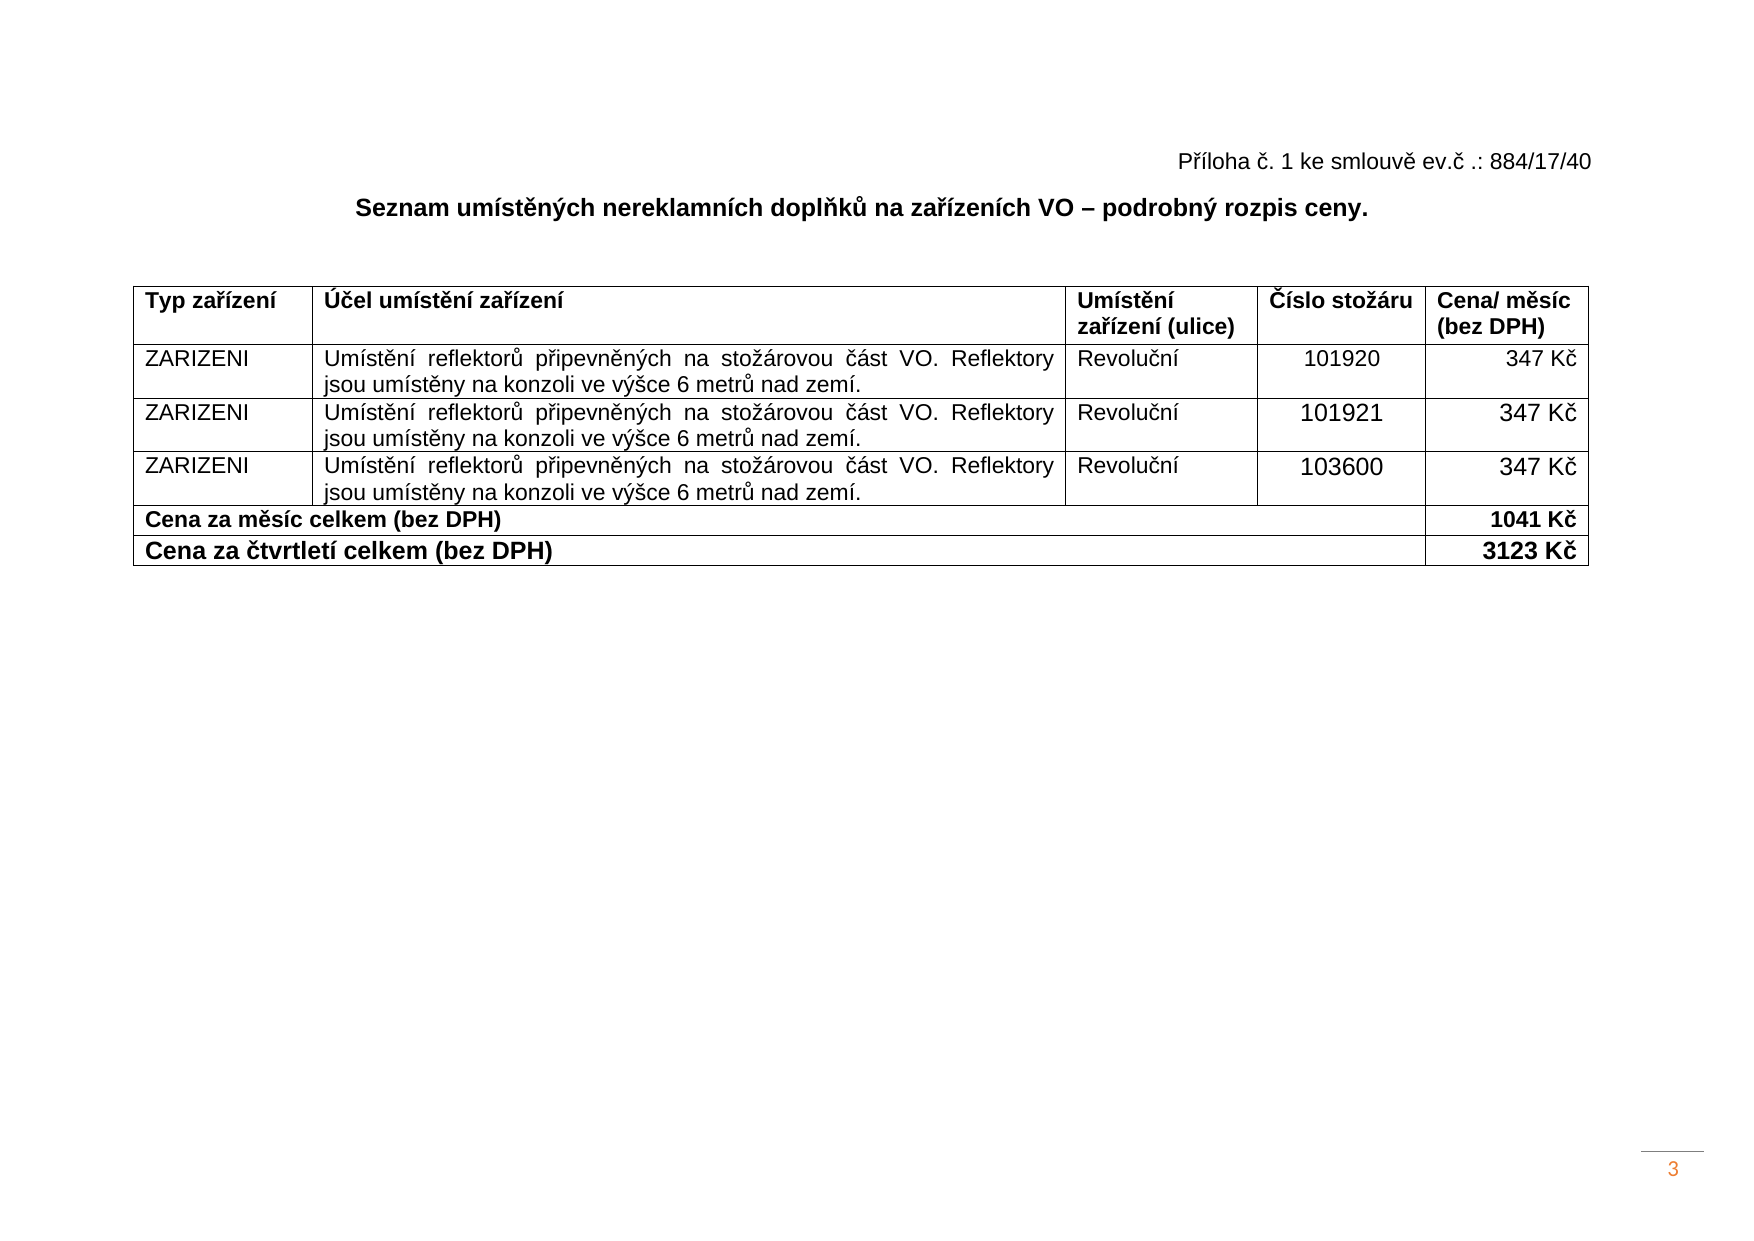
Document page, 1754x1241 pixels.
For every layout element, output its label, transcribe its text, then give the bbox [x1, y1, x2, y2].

table_header Cena/ měsíc (bez DPH) [1426, 287, 1588, 344]
table_cell Umístění reflektorů připevněných na stožárovou část VO. Reflektory jsou umístěny na konzoli ve výšce 6 metrů nad zemí. [313, 399, 1065, 451]
table_cell 101921 [1258, 399, 1425, 451]
table_header Účel umístění zařízení [313, 287, 1065, 344]
table_cell Cena za čtvrtletí celkem (bez DPH) [134, 536, 1258, 564]
table_cell Cena za měsíc celkem (bez DPH) [134, 506, 1258, 535]
table_cell Revoluční [1066, 399, 1257, 451]
table_cell Umístění reflektorů připevněných na stožárovou část VO. Reflektory jsou umístěny na konzoli ve výšce 6 metrů nad zemí. [313, 345, 1065, 397]
text Seznam umístěných nereklamních doplňků na zařízeních VO – podrobný rozpis ceny. [133, 193, 1592, 222]
table_cell 3123 Kč [1426, 536, 1588, 564]
text Příloha č. 1 ke smlouvě ev.č .: 884/17/40 [133, 148, 1592, 174]
table_cell ZARIZENI [134, 345, 312, 397]
table_cell ZARIZENI [134, 452, 312, 505]
table_cell 101920 [1258, 345, 1425, 397]
table_cell [1258, 536, 1425, 564]
table_cell 103600 [1258, 452, 1425, 505]
table_cell 347 Kč [1426, 345, 1588, 397]
table_cell Revoluční [1066, 452, 1257, 505]
table_header Umístění zařízení (ulice) [1066, 287, 1257, 344]
table_cell Revoluční [1066, 345, 1257, 397]
table_header Číslo stožáru [1258, 287, 1425, 344]
table_header Typ zařízení [134, 287, 312, 344]
table_cell ZARIZENI [134, 399, 312, 451]
table_cell Umístění reflektorů připevněných na stožárovou část VO. Reflektory jsou umístěny na konzoli ve výšce 6 metrů nad zemí. [313, 452, 1065, 505]
table_cell 347 Kč [1426, 452, 1588, 505]
table_cell [1258, 506, 1425, 535]
table_cell 347 Kč [1426, 399, 1588, 451]
table_cell 1041 Kč [1426, 506, 1588, 535]
